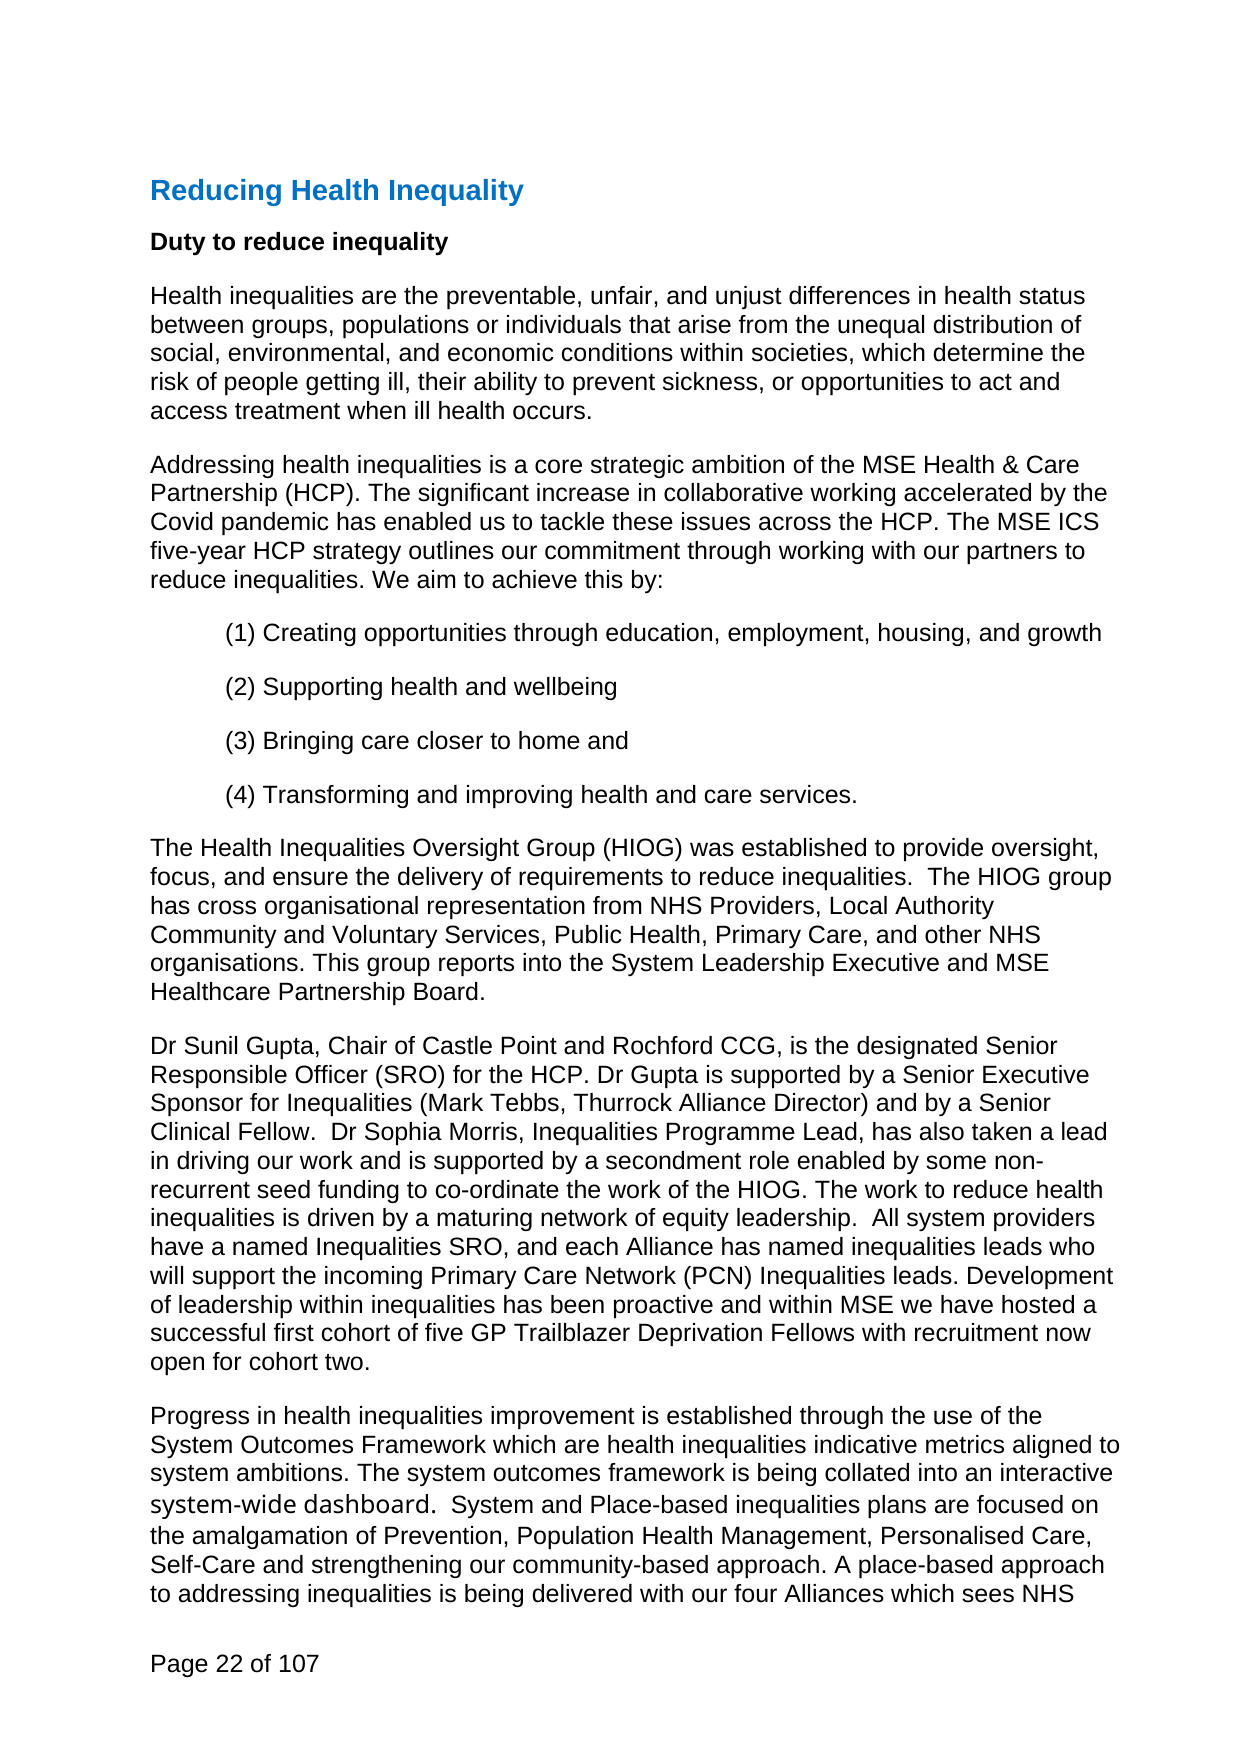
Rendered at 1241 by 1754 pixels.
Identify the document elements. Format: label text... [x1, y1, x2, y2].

text (3) Bringing care closer to home and [225, 726, 1122, 754]
text (1) Creating opportunities through education, employment, housing, and growth [225, 618, 1122, 647]
text (4) Transforming and improving health and care services. [225, 779, 1122, 808]
text The Health Inequalities Oversight Group (HIOG) was established to provide oversight, focus, and ensure the delivery of requirements to reduce inequalities. The HIOG group has cross organisational representation from NHS Providers, Local Authority Community and Voluntary Services, Public Health, Primary Care, and other NHS organisations. This group reports into the System Leadership Executive and MSE Healthcare Partnership Board. [150, 833, 1122, 1006]
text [150, 1401, 1122, 1607]
text (2) Supporting health and wellbeing [225, 672, 1122, 701]
text Addressing health inequalities is a core strategic ambition of the MSE Health & Care Partnership (HCP). The significant increase in collaborative working accelerated by the Covid pandemic has enabled us to tackle these issues across the HCP. The MSE ICS five-year HCP strategy outlines our commitment through working with our partners to reduce inequalities. We aim to achieve this by: [150, 449, 1122, 593]
text Dr Sunil Gupta, Chair of Castle Point and Rochford CCG, is the designated Senior Responsible Officer (SRO) for the HCP. Dr Gupta is supported by a Senior Executive Sponsor for Inequalities (Mark Tebbs, Thurrock Alliance Director) and by a Senior Clinical Fellow. Dr Sophia Morris, Inequalities Programme Lead, has also taken a lead in driving our work and is supported by a secondment role enabled by some non-recurrent seed funding to co-ordinate the work of the HIOG. The work to reduce health inequalities is driven by a maturing network of equity leadership. All system providers have a named Inequalities SRO, and each Alliance has named inequalities leads who will support the incoming Primary Care Network (PCN) Inequalities leads. Development of leadership within inequalities has been proactive and within MSE we have hosted a successful first cohort of five GP Trailblazer Deprivation Fellows with recruitment now open for cohort two. [150, 1031, 1122, 1376]
subtitle Reducing Health Inequality [150, 173, 1122, 206]
text Health inequalities are the preventable, unfair, and unjust differences in health status between groups, populations or individuals that arise from the unequal distribution of social, environmental, and economic conditions within societies, which determine the risk of people getting ill, their ability to prevent sickness, or opportunities to act and access treatment when ill health occurs. [150, 281, 1122, 424]
subtitle Duty to reduce inequality [150, 227, 1122, 256]
